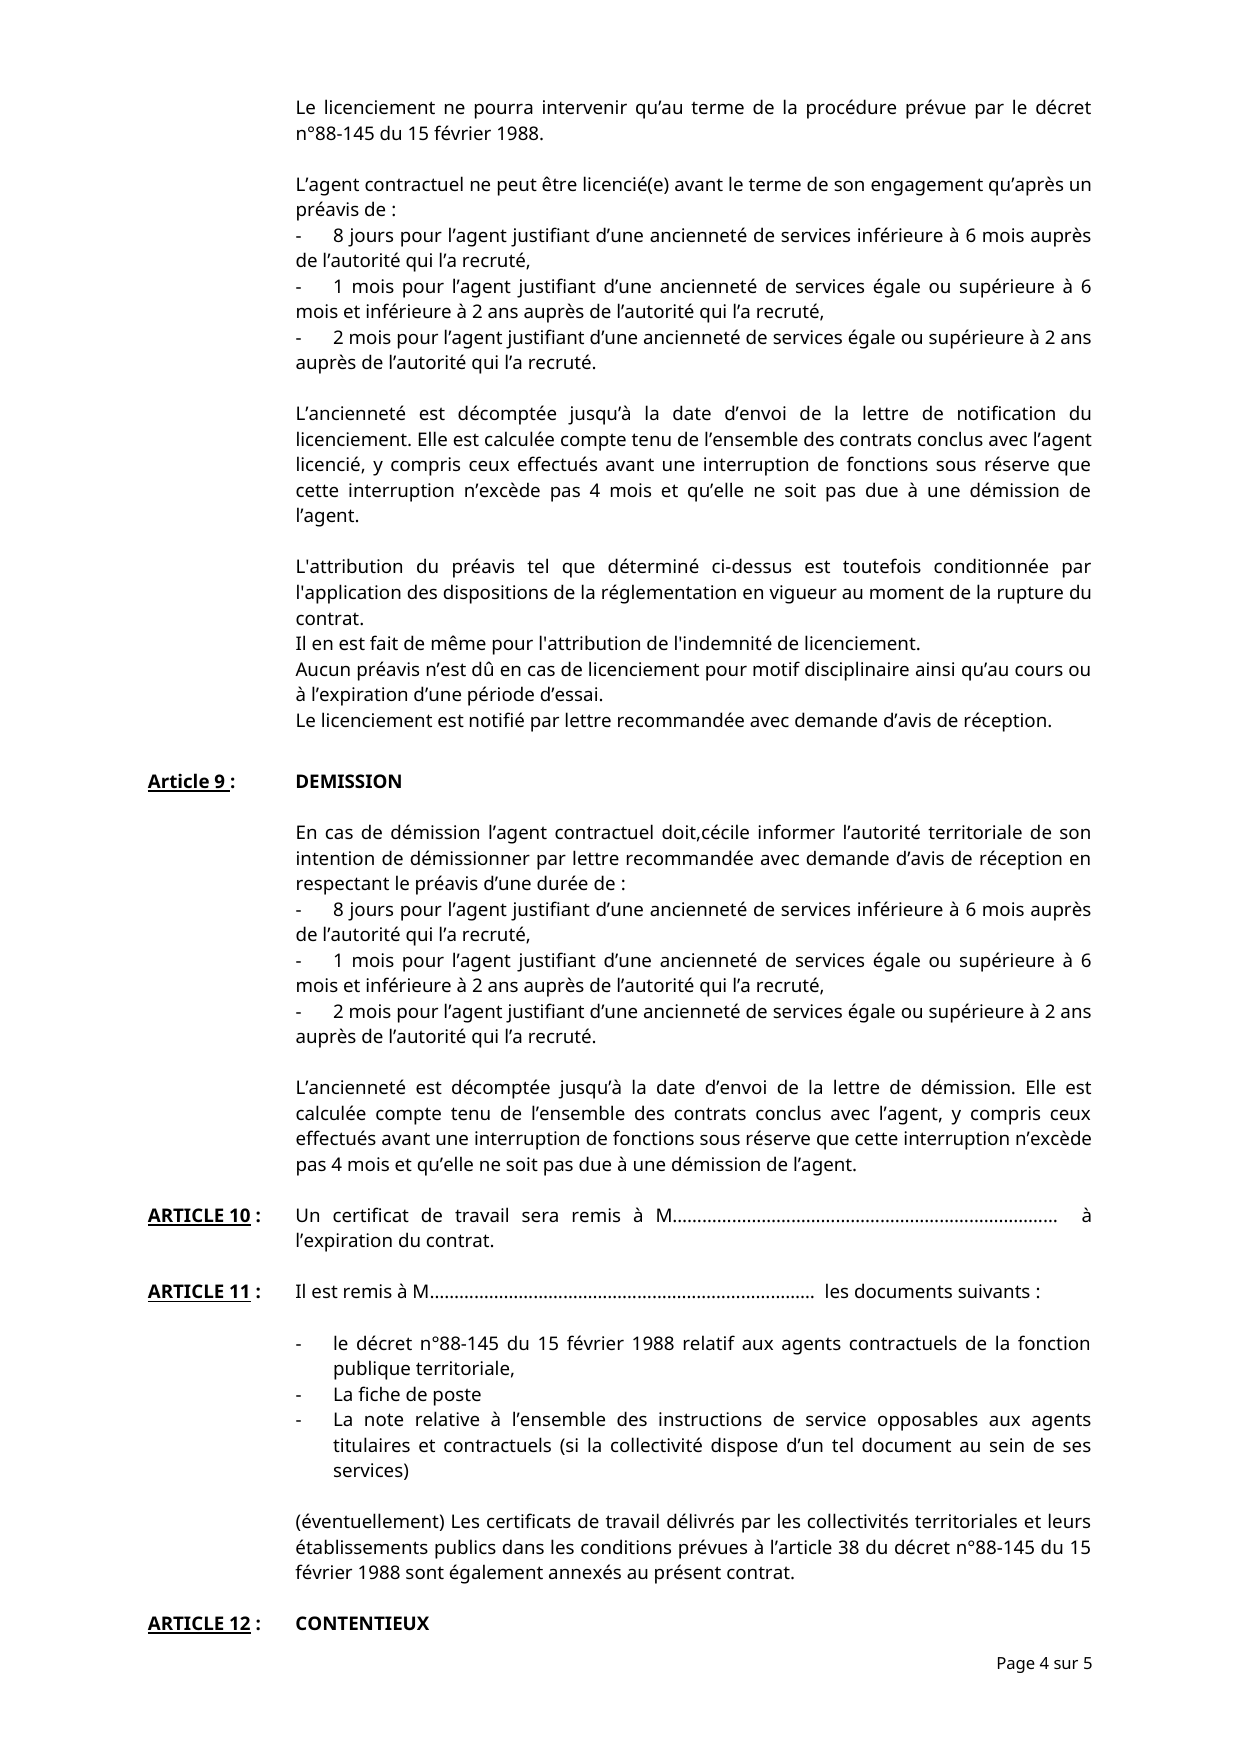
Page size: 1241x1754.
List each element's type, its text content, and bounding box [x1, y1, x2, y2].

list La fiche de poste [295, 1381, 1092, 1406]
list 1 mois pour l’agent justifiant d’une ancienneté de services égale ou supérieure à 6 mois et inférieure à 2 ans auprès de l’autorité qui l’a recruté, [295, 273, 1092, 324]
text ARTICLE 10 : Un certificat de travail sera remis à M…………………………………………………………………… à l’expiration du contrat. [148, 1202, 1092, 1253]
list le décret n°88-145 du 15 février 1988 relatif aux agents contractuels de la fonction publique territoriale, [295, 1330, 1092, 1381]
list 1 mois pour l’agent justifiant d’une ancienneté de services égale ou supérieure à 6 mois et inférieure à 2 ans auprès de l’autorité qui l’a recruté, [295, 947, 1092, 998]
text ARTICLE 12 : CONTENTIEUX [148, 1611, 1092, 1636]
text Le licenciement est notifié par lettre recommandée avec demande d’avis de réception. [295, 707, 1092, 732]
text Aucun préavis n’est dû en cas de licenciement pour motif disciplinaire ainsi qu’au cours ou à l’expiration d’une période d’essai. [295, 656, 1092, 707]
list La note relative à l’ensemble des instructions de service opposables aux agents titulaires et contractuels (si la collectivité dispose d’un tel document au sein de ses services) [295, 1406, 1092, 1483]
text L’ancienneté est décomptée jusqu’à la date d’envoi de la lettre de démission. Elle est calculée compte tenu de l’ensemble des contrats conclus avec l’agent, y compris ceux effectués avant une interruption de fonctions sous réserve que cette interruption n’excède pas 4 mois et qu’elle ne soit pas due à une démission de l’agent. [295, 1075, 1092, 1177]
list 8 jours pour l’agent justifiant d’une ancienneté de services inférieure à 6 mois auprès de l’autorité qui l’a recruté, [295, 896, 1092, 947]
list 8 jours pour l’agent justifiant d’une ancienneté de services inférieure à 6 mois auprès de l’autorité qui l’a recruté, [295, 222, 1092, 273]
text Article 9 : DEMISSION [148, 768, 1092, 794]
text En cas de démission l’agent contractuel doit,cécile informer l’autorité territoriale de son intention de démissionner par lettre recommandée avec demande d’avis de réception en respectant le préavis d’une durée de : [295, 819, 1092, 896]
text ARTICLE 11 : Il est remis à M…………………………………………………………………… les documents suivants : [148, 1279, 1092, 1304]
text Il en est fait de même pour l'attribution de l'indemnité de licenciement. [295, 630, 1092, 656]
text L'attribution du préavis tel que déterminé ci-dessus est toutefois conditionnée par l'application des dispositions de la réglementation en vigueur au moment de la rupture du contrat. [295, 554, 1092, 630]
text L’agent contractuel ne peut être licencié(e) avant le terme de son engagement qu’après un préavis de : [295, 171, 1092, 222]
text L’ancienneté est décomptée jusqu’à la date d’envoi de la lettre de notification du licenciement. Elle est calculée compte tenu de l’ensemble des contrats conclus avec l’agent licencié, y compris ceux effectués avant une interruption de fonctions sous réserve que cette interruption n’excède pas 4 mois et qu’elle ne soit pas due à une démission de l’agent. [295, 401, 1092, 528]
list 2 mois pour l’agent justifiant d’une ancienneté de services égale ou supérieure à 2 ans auprès de l’autorité qui l’a recruté. [295, 324, 1092, 375]
list 2 mois pour l’agent justifiant d’une ancienneté de services égale ou supérieure à 2 ans auprès de l’autorité qui l’a recruté. [295, 998, 1092, 1049]
text Le licenciement ne pourra intervenir qu’au terme de la procédure prévue par le décret n°88-145 du 15 février 1988. [295, 94, 1092, 146]
text (éventuellement) Les certificats de travail délivrés par les collectivités territoriales et leurs établissements publics dans les conditions prévues à l’article 38 du décret n°88-145 du 15 février 1988 sont également annexés au présent contrat. [295, 1508, 1092, 1585]
